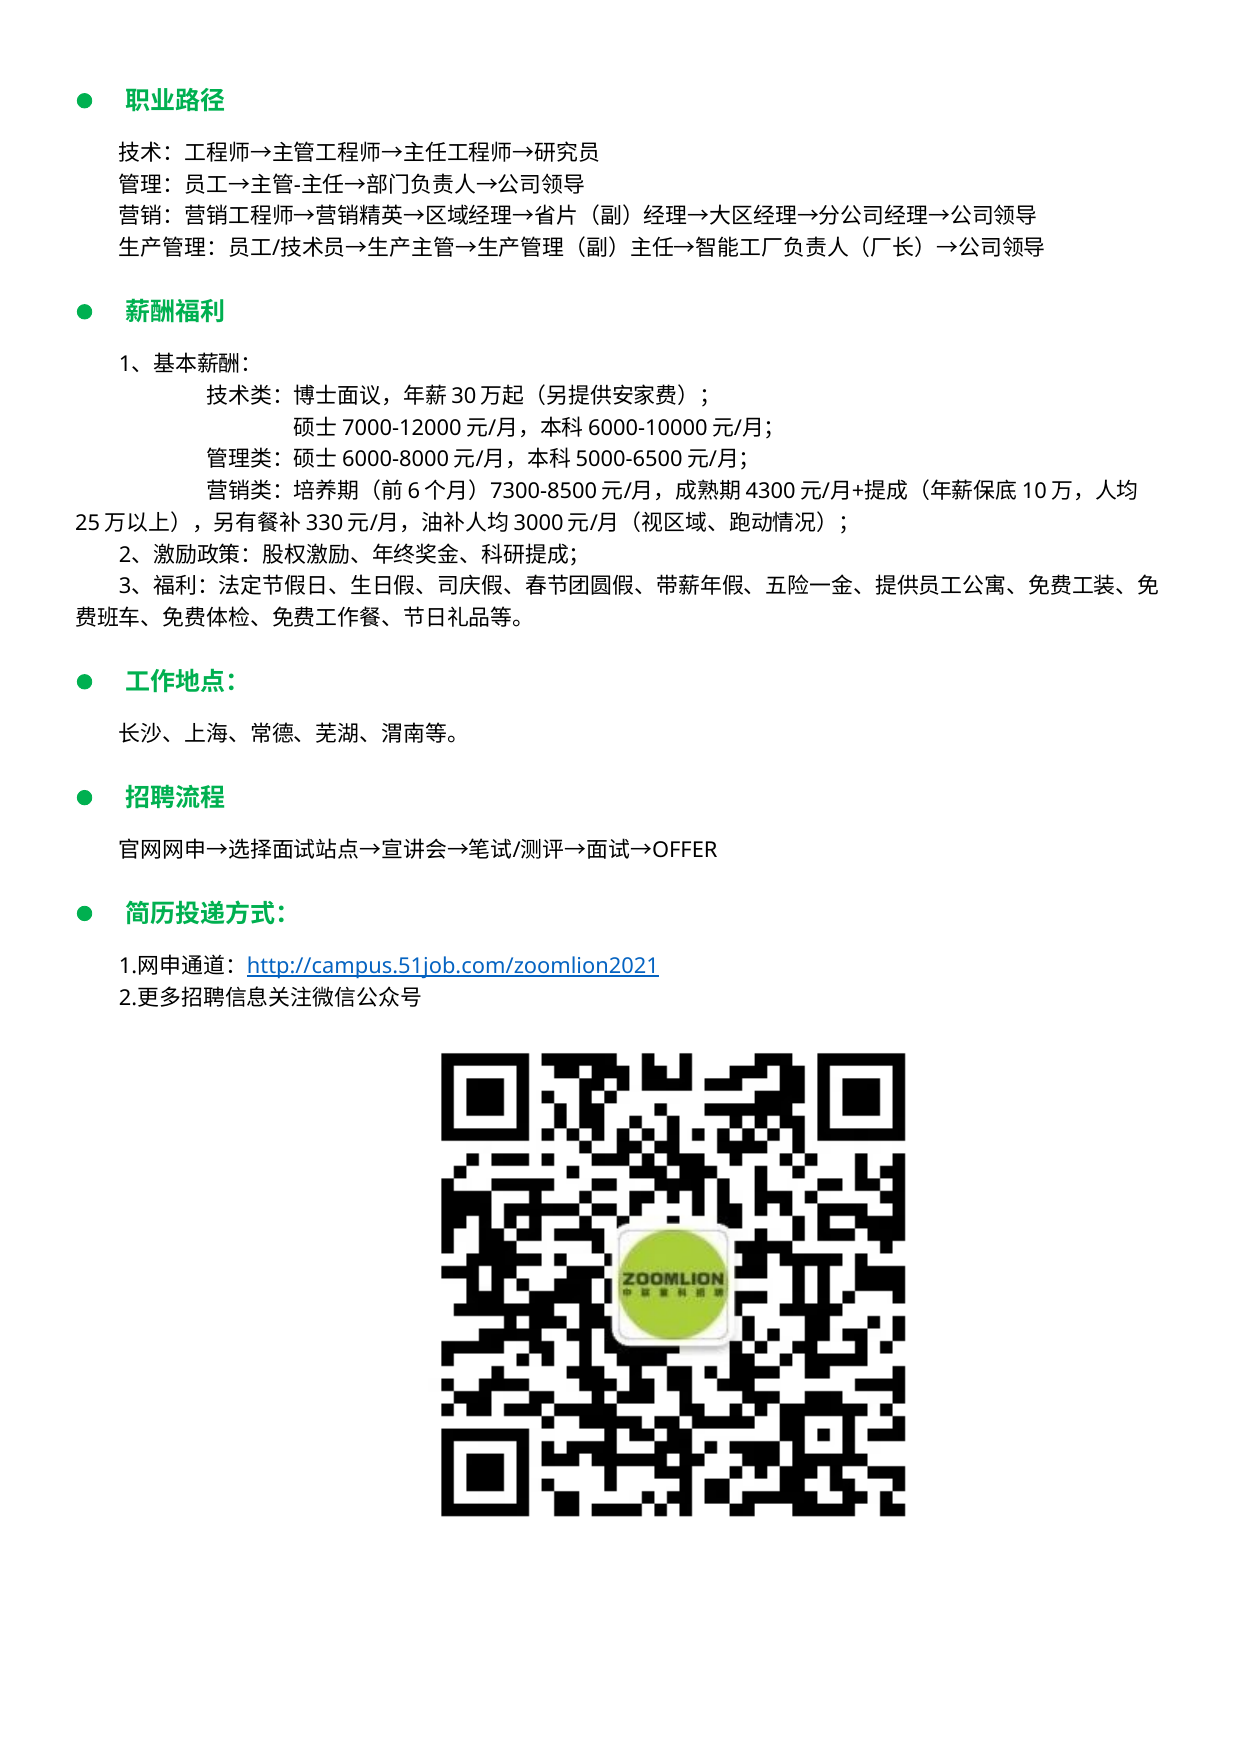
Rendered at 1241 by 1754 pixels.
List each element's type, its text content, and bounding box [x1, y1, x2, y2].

list 简历投递方式： [75, 893, 1165, 930]
text 1、基本薪酬： [75, 346, 1165, 378]
text 技术：工程师→主管工程师→主任工程师→研究员 [75, 135, 1165, 167]
text 生产管理：员工/技术员→生产主管→生产管理（副）主任→智能工厂负责人（厂长）→公司领导 [75, 230, 1165, 262]
list 薪酬福利 [75, 292, 1165, 328]
text 技术类：博士面议，年薪30万起（另提供安家费）； [75, 378, 1165, 410]
text 管理：员工→主管-主任→部门负责人→公司领导 [75, 167, 1165, 198]
text 官网网申→选择面试站点→宣讲会→笔试/测评→面试→OFFER [75, 832, 1165, 864]
text 硕士7000-12000元/月，本科6000-10000元/月； [75, 410, 1165, 441]
list 工作地点： [75, 662, 1165, 698]
picture [404, 1016, 943, 1554]
text 营销类：培养期（前6个月）7300-8500元/月，成熟期4300元/月+提成（年薪保底10万，人均25万以上），另有餐补330元/月，油补人均3000元/月（视区域、跑动情况）； [75, 473, 1165, 537]
text 营销：营销工程师→营销精英→区域经理→省片（副）经理→大区经理→分公司经理→公司领导 [75, 198, 1165, 230]
text 1.网申通道：http://campus.51job.com/zoomlion2021 [75, 948, 1165, 980]
text 长沙、上海、常德、芜湖、渭南等。 [75, 716, 1165, 748]
text 2.更多招聘信息关注微信公众号 [75, 980, 1165, 1011]
list 招聘流程 [75, 778, 1165, 814]
text 2、激励政策：股权激励、年终奖金、科研提成； [75, 537, 1165, 568]
text 管理类：硕士6000-8000元/月，本科5000-6500元/月； [75, 441, 1165, 473]
list 职业路径 [75, 81, 1165, 117]
text 3、福利：法定节假日、生日假、司庆假、春节团圆假、带薪年假、五险一金、提供员工公寓、免费工装、免费班车、免费体检、免费工作餐、节日礼品等。 [75, 568, 1165, 632]
